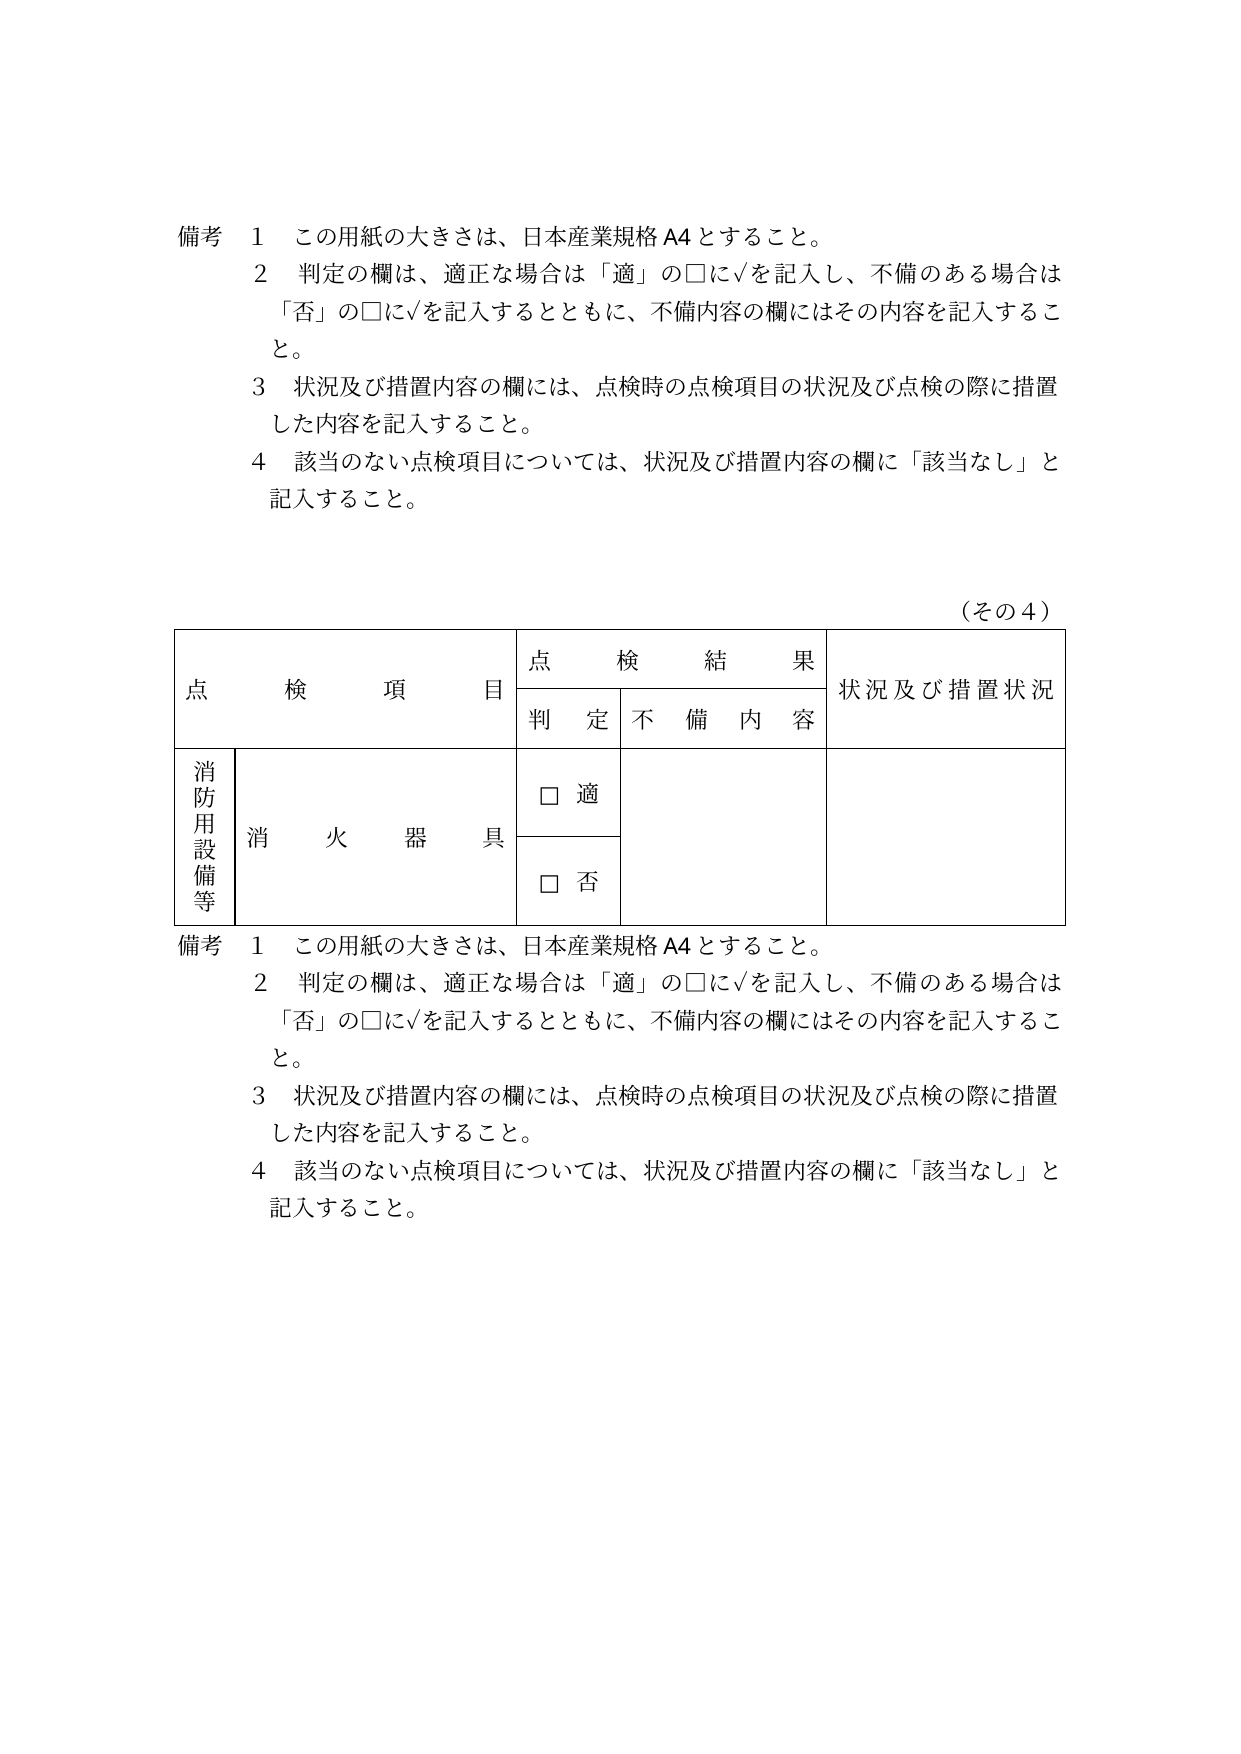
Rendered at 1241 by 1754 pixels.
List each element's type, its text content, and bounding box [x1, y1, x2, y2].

table_header 点検結果 [517, 630, 826, 688]
table_cell 消防用設備等 [175, 749, 234, 925]
table_header 状況及び措置状況 [827, 630, 1065, 747]
table_cell 否 [517, 837, 620, 925]
text ４ 該当のない点検項目については、状況及び措置内容の欄に「該当なし」と記入すること。 [177, 442, 1063, 517]
table_cell [827, 749, 1065, 925]
text ２ 判定の欄は、適正な場合は「適」の□に✓を記入し、不備のある場合は「否」の□に✓を記入するとともに、不備内容の欄にはその内容を記入すること。 [177, 254, 1063, 367]
text ４ 該当のない点検項目については、状況及び措置内容の欄に「該当なし」と記入すること。 [177, 1151, 1063, 1226]
table_header 点検項目 [175, 630, 516, 747]
table_cell 消火器具 [236, 749, 516, 925]
text ２ 判定の欄は、適正な場合は「適」の□に✓を記入し、不備のある場合は「否」の□に✓を記入するとともに、不備内容の欄にはその内容を記入すること。 [177, 963, 1063, 1076]
table_cell 不備内容 [621, 689, 826, 747]
table_cell 判定 [517, 689, 620, 747]
table_cell 適 [517, 749, 620, 836]
text （その４） [177, 592, 1063, 629]
text ３ 状況及び措置内容の欄には、点検時の点検項目の状況及び点検の際に措置した内容を記入すること。 [177, 367, 1063, 442]
text ３ 状況及び措置内容の欄には、点検時の点検項目の状況及び点検の際に措置した内容を記入すること。 [177, 1076, 1063, 1151]
text 備考 １ この用紙の大きさは、日本産業規格A4とすること。 [177, 926, 976, 963]
text 備考 １ この用紙の大きさは、日本産業規格A4とすること。 [177, 217, 976, 254]
table_cell [621, 749, 826, 925]
